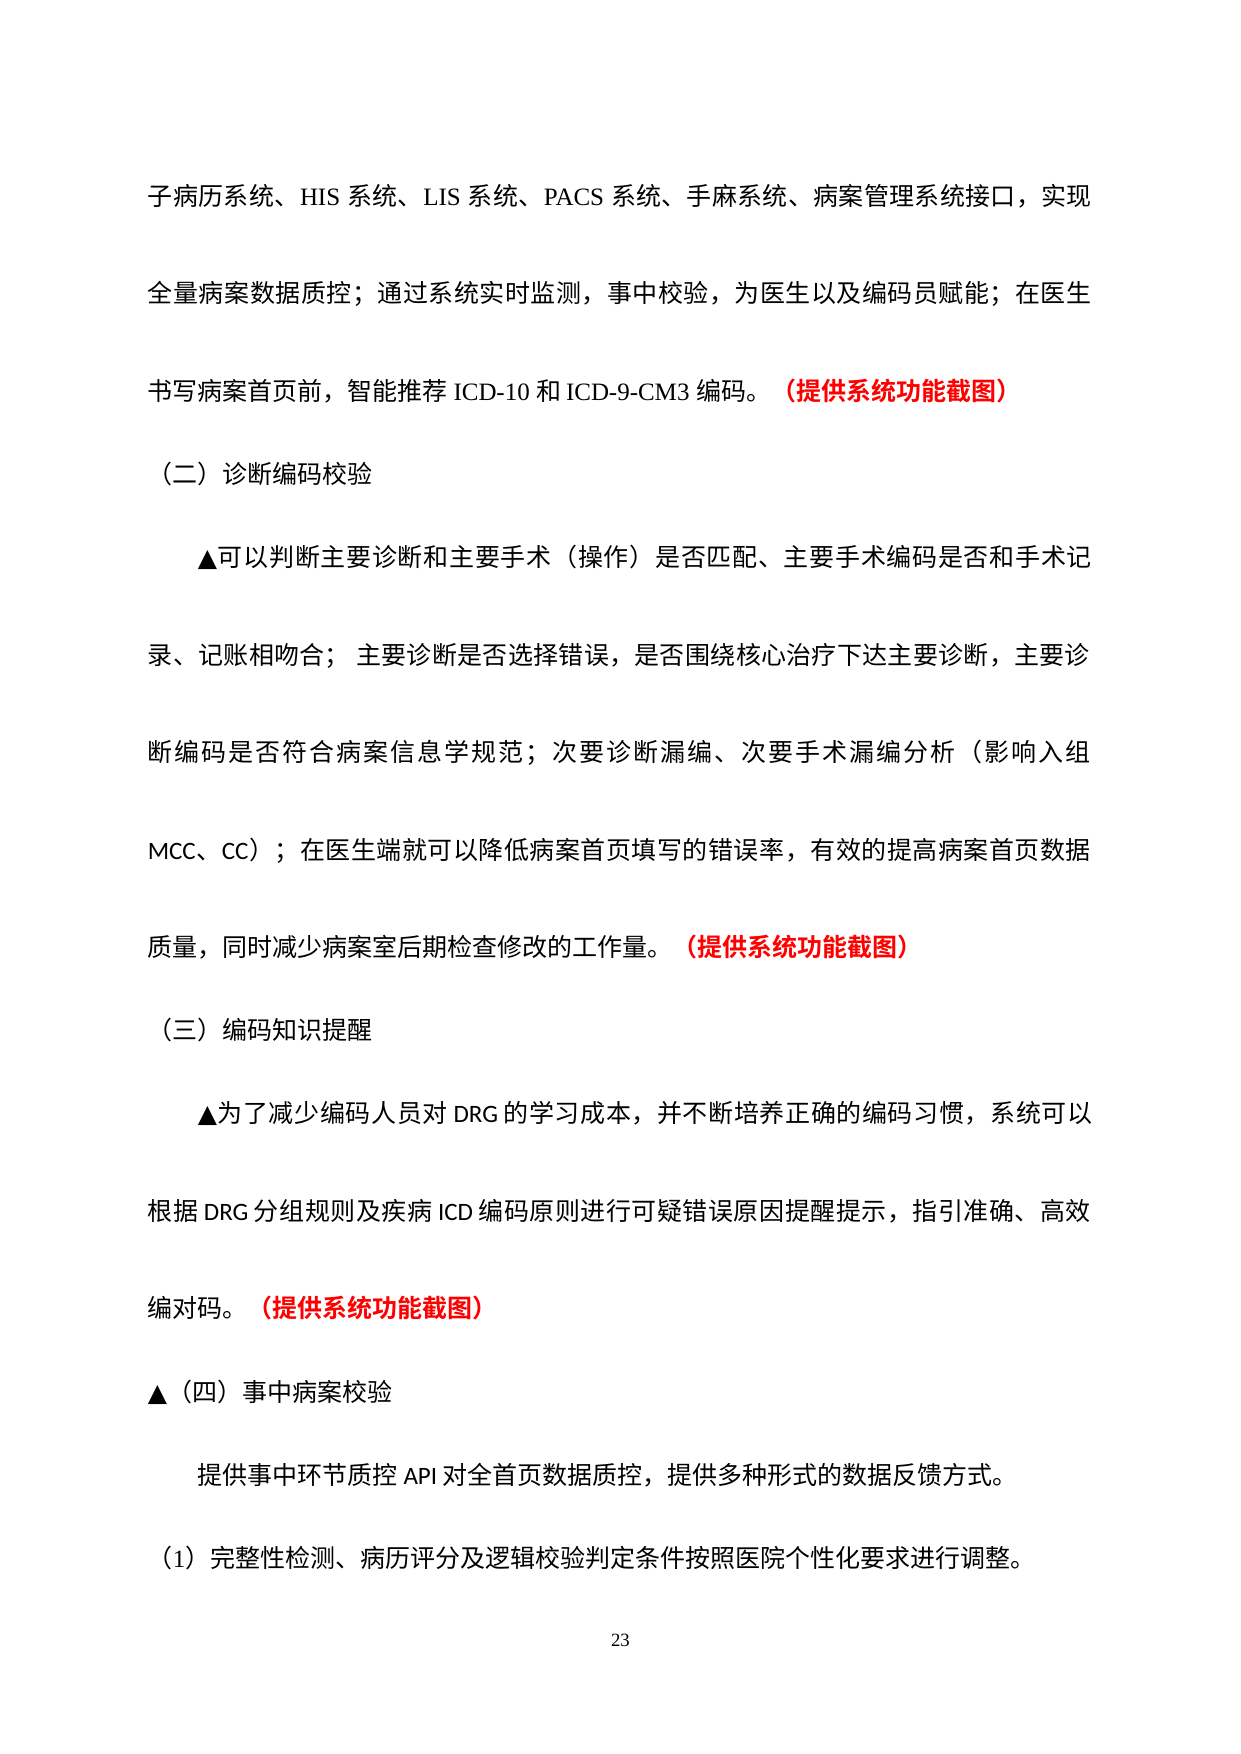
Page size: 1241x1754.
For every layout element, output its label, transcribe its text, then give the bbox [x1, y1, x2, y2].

text ▲为了减少编码人员对DRG的学习成本，并不断培养正确的编码习惯，系统可以根据DRG分组规则及疾病ICD编码原则进行可疑错误原因提醒提示，指引准确、高效编对码。（提供系统功能截图） [148, 1079, 1093, 1339]
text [148, 162, 1093, 422]
text （1）完整性检测、病历评分及逻辑校验判定条件按照医院个性化要求进行调整。 [148, 1524, 1093, 1589]
text ▲可以判断主要诊断和主要手术（操作）是否匹配、主要手术编码是否和手术记录、记账相吻合； 主要诊断是否选择错误，是否围绕核心治疗下达主要诊断，主要诊断编码是否符合病案信息学规范；次要诊断漏编、次要手术漏编分析（影响入组 MCC、CC）；在医生端就可以降低病案首页填写的错误率，有效的提高病案首页数据质量，同时减少病案室后期检查修改的工作量。（提供系统功能截图） [148, 523, 1093, 978]
text （三）编码知识提醒 [148, 996, 1093, 1061]
text ▲（四）事中病案校验 [148, 1358, 1093, 1423]
text （二）诊断编码校验 [148, 440, 1093, 505]
text 提供事中环节质控 API 对全首页数据质控，提供多种形式的数据反馈方式。 [148, 1441, 1093, 1506]
